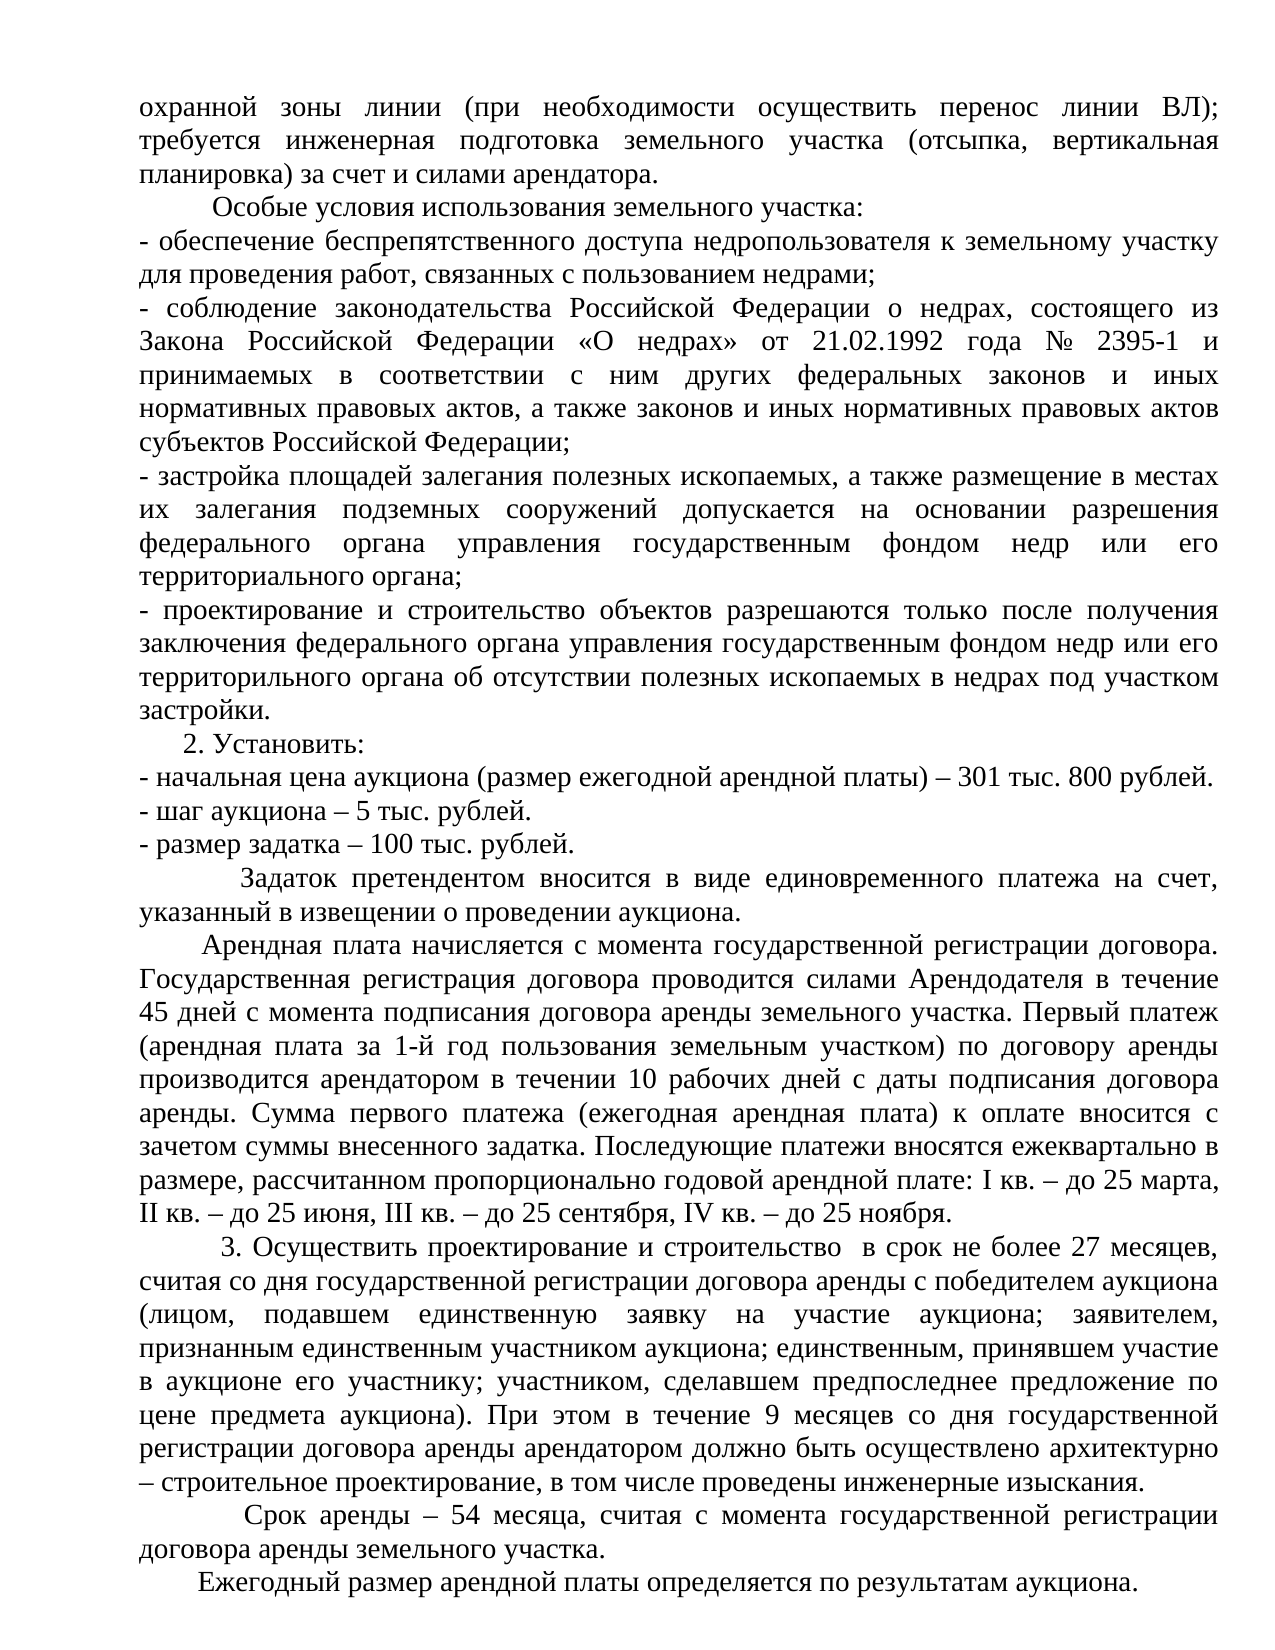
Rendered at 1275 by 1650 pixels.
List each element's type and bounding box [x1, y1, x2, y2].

table_cell [133, 89, 1226, 1598]
